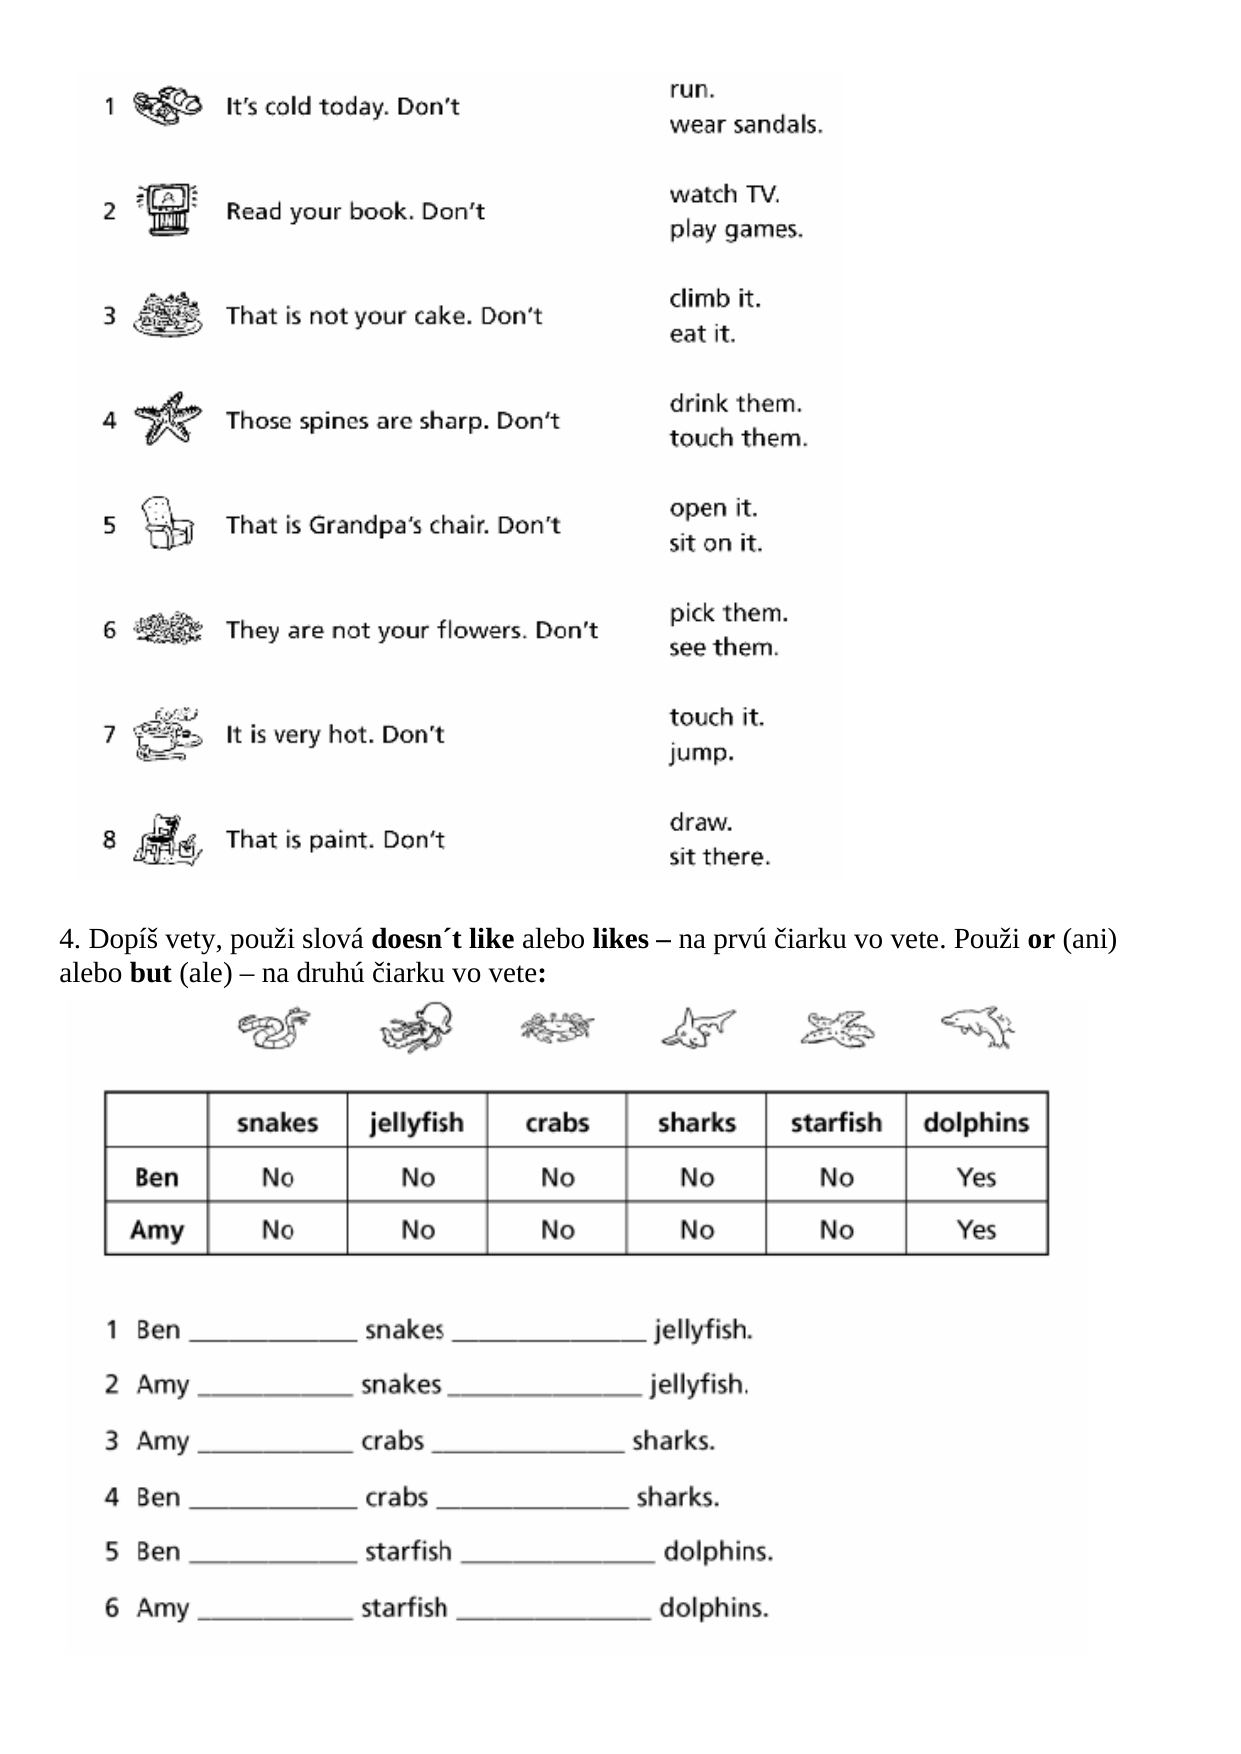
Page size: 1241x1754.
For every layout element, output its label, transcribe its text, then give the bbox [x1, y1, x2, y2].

picture [78, 71, 843, 880]
text 4. Dopíš vety, použi slová doesn´t like alebo likes – na prvú čiarku vo vete. Použi or (ani) alebo but (ale) – na druhú čiarku vo vete: [59, 922, 1181, 989]
picture [65, 999, 1089, 1655]
